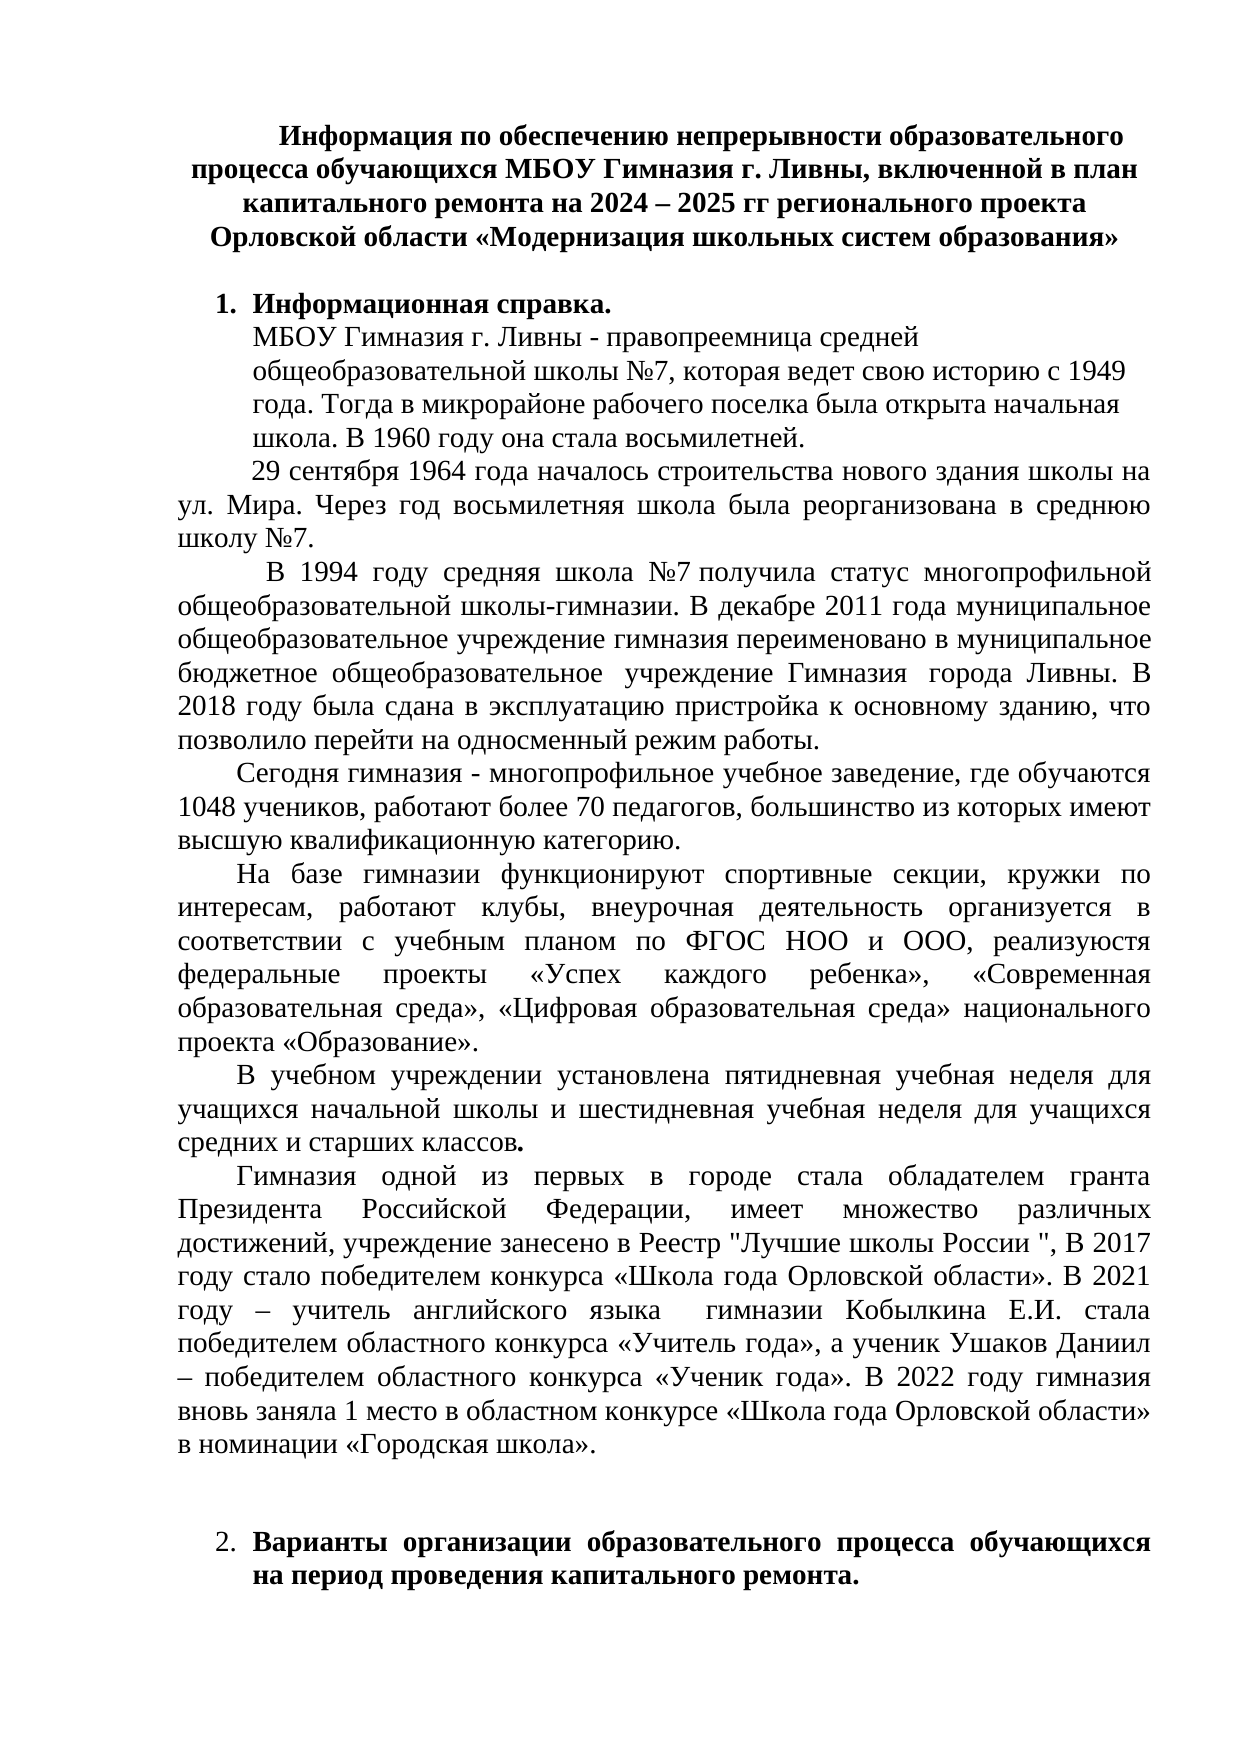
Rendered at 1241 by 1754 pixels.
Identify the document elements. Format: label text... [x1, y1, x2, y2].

text 29 сентября 1964 года началось строительства нового здания школы на ул. Мира. Через год восьмилетняя школа была реорганизована в среднюю школу №7. [177, 453, 1152, 554]
text В учебном учреждении установлена пятидневная учебная неделя для учащихся начальной школы и шестидневная учебная неделя для учащихся средних и старших классов. [177, 1057, 1152, 1158]
list МБОУ Гимназия г. Ливны - правопреемница средней общеобразовательной школы №7, которая ведет свою историю с 1949 года. Тогда в микрорайоне рабочего поселка была открыта начальная школа. В 1960 году она стала восьмилетней. [252, 319, 1152, 453]
text Гимназия одной из первых в городе стала обладателем гранта Президента Российской Федерации, имеет множество различных достижений, учреждение занесено в Реестр "Лучшие школы России ", В 2017 году стало победителем конкурса «Школа года Орловской области». В 2021 году – учитель английского языка гимназии Кобылкина Е.И. стала победителем областного конкурса «Учитель года», а ученик Ушаков Даниил – победителем областного конкурса «Ученик года». В 2022 году гимназия вновь заняла 1 место в областном конкурсе «Школа года Орловской области» в номинации «Городская школа». [177, 1158, 1152, 1460]
text В 1994 году средняя школа №7 получила статус многопрофильной общеобразовательной школы-гимназии. В декабре 2011 года муниципальное общеобразовательное учреждение гимназия переименовано в муниципальное бюджетное общеобразовательное учреждение Гимназия города Ливны. В 2018 году была сдана в эксплуатацию пристройка к основному зданию, что позволило перейти на односменный режим работы. [177, 554, 1152, 755]
text На базе гимназии функционируют спортивные секции, кружки по интересам, работают клубы, внеурочная деятельность организуется в соответствии с учебным планом по ФГОС НОО и ООО, реализуюстя федеральные проекты «Успех каждого ребенка», «Современная образовательная среда», «Цифровая образовательная среда» национального проекта «Образование». [177, 856, 1152, 1057]
list Варианты организации образовательного процесса обучающихся на период проведения капитального ремонта. [215, 1524, 1152, 1591]
text Сегодня гимназия - многопрофильное учебное заведение, где обучаются 1048 учеников, работают более 70 педагогов, большинство из которых имеют высшую квалификационную категорию. [177, 755, 1152, 856]
text Информация по обеспечению непрерывности образовательного процесса обучающихся МБОУ Гимназия г. Ливны, включенной в план капитального ремонта на 2024 – 2025 гг регионального проекта Орловской области «Модернизация школьных систем образования» [177, 118, 1152, 252]
list Информационная справка. [215, 286, 1152, 319]
